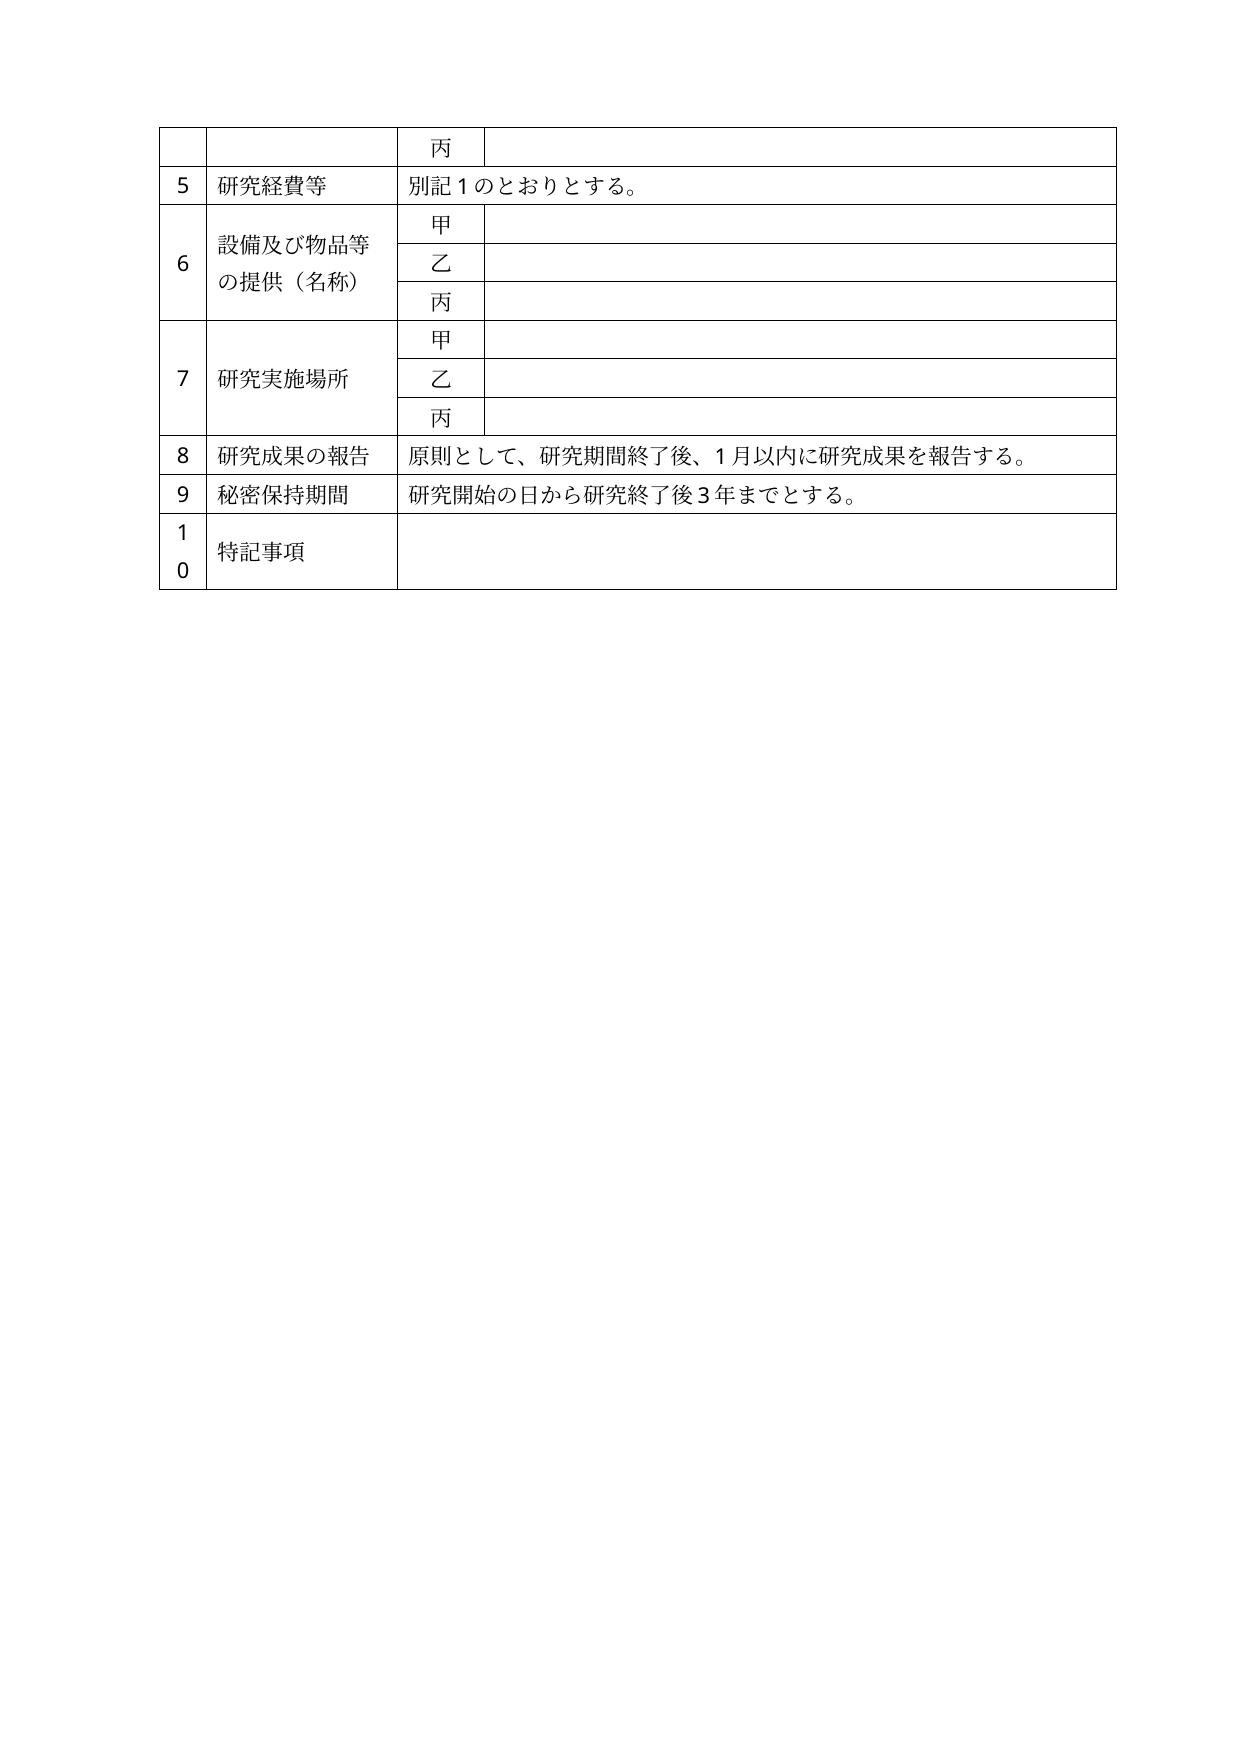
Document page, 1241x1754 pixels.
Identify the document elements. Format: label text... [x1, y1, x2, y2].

table_cell 10 [160, 514, 206, 588]
table_cell 丙 [398, 128, 484, 166]
table_cell 丙 [398, 398, 484, 435]
table_cell 研究実施場所 [207, 321, 397, 435]
table_cell 6 [160, 205, 206, 320]
table_cell [485, 282, 1116, 320]
table_cell [485, 244, 1116, 281]
table_cell 丙 [398, 282, 484, 320]
table_cell 秘密保持期間 [207, 475, 397, 512]
table_cell 特記事項 [207, 514, 397, 588]
table_cell [485, 321, 1116, 358]
table_cell 研究成果の報告 [207, 436, 397, 474]
table_cell 研究開始の日から研究終了後3年までとする。 [398, 475, 1116, 512]
table_cell [485, 359, 1116, 397]
table_cell 原則として、研究期間終了後、1月以内に研究成果を報告する。 [398, 436, 1116, 474]
table_cell 乙 [398, 244, 484, 281]
table_cell 乙 [398, 359, 484, 397]
table_cell 甲 [398, 205, 484, 243]
table_cell [485, 205, 1116, 243]
table_cell 9 [160, 475, 206, 512]
table_cell 研究経費等 [207, 167, 397, 204]
table_cell 別記1のとおりとする。 [398, 167, 1116, 204]
table_cell 7 [160, 321, 206, 435]
table_cell 甲 [398, 321, 484, 358]
table_cell 設備及び物品等の提供（名称） [207, 205, 397, 320]
table_cell 5 [160, 167, 206, 204]
table_cell [485, 128, 1116, 166]
table_cell [398, 514, 1116, 588]
table_cell 8 [160, 436, 206, 474]
table_cell [485, 398, 1116, 435]
